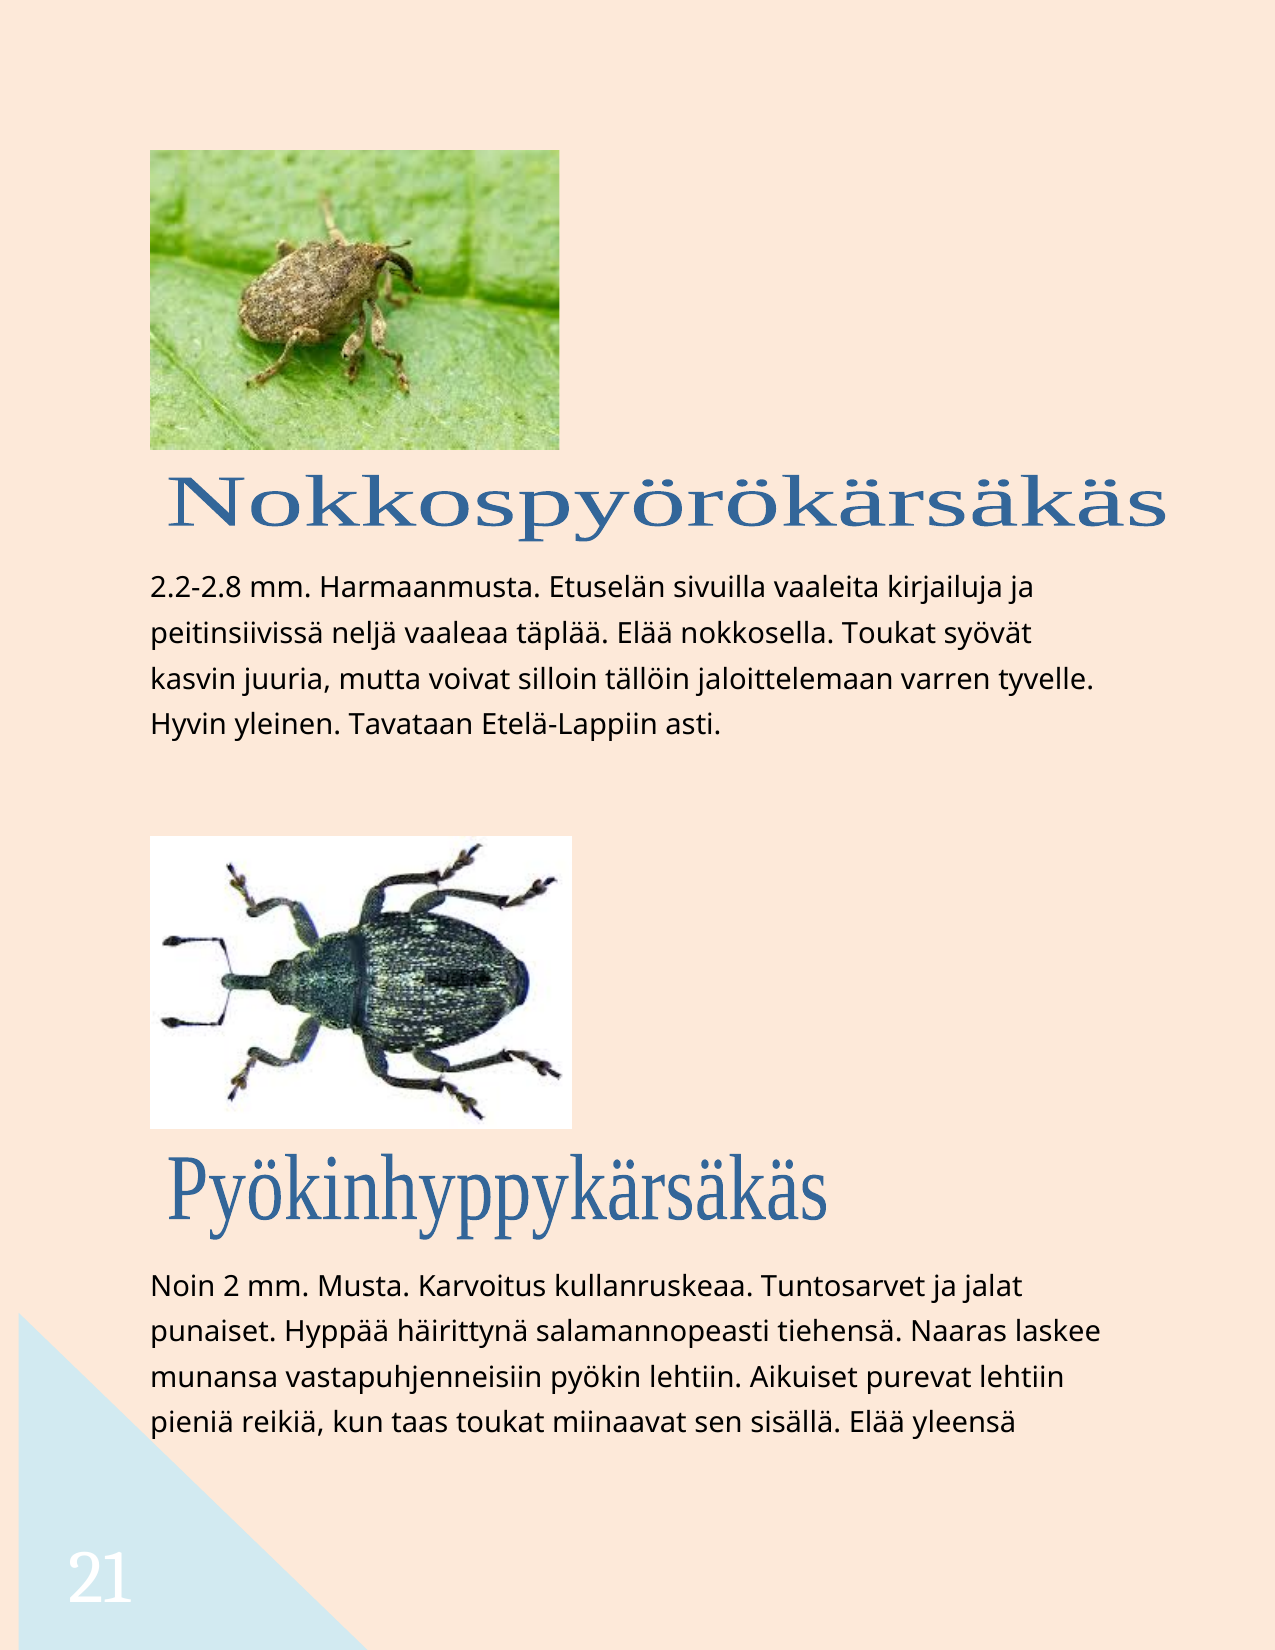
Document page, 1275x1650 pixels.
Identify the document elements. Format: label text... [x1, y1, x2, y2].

picture [150, 150, 560, 450]
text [150, 1265, 1125, 1441]
picture [150, 836, 572, 1129]
text 2.2-2.8 mm. Harmaanmusta. Etuselän sivuilla vaaleita kirjailuja ja peitinsiivissä neljä vaaleaa täplää. Elää nokkosella. Toukat syövät kasvin juuria, mutta voivat silloin tällöin jaloittelemaan varren tyvelle. Hyvin yleinen. Tavataan Etelä-Lappiin asti. [150, 567, 1125, 743]
